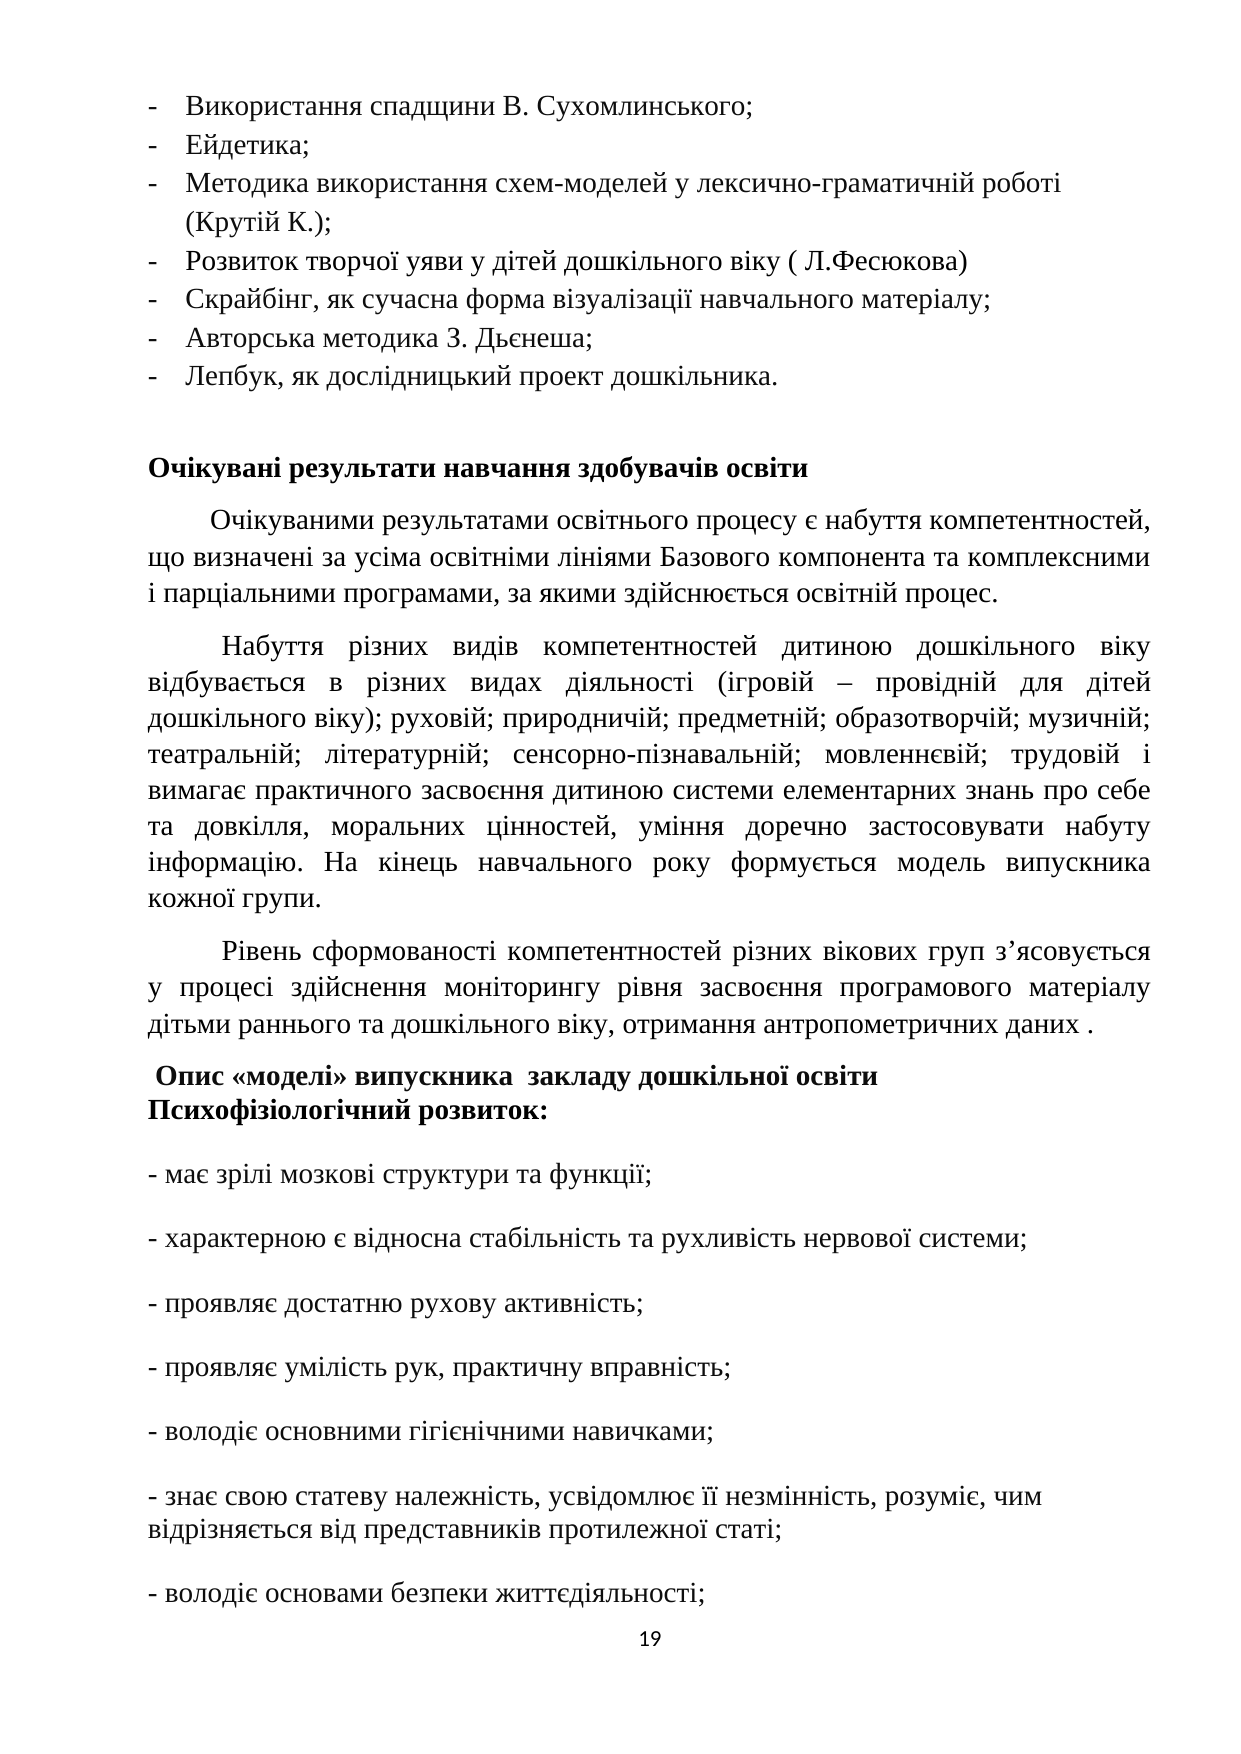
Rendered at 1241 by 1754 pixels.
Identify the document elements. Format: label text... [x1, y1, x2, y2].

list Розвиток творчої уяви у дітей дошкільного віку ( Л.Фесюкова) [148, 243, 1152, 276]
list Методика використання схем-моделей у лексично-граматичній роботі (Крутій К.); [148, 166, 1152, 238]
text - володіє основами безпеки життєдіяльності; [148, 1576, 1152, 1609]
text Опис «моделі» випускника закладу дошкільної освіти [148, 1058, 1152, 1092]
text - володіє основними гігієнічними навичками; [148, 1413, 1152, 1447]
text - знає свою статеву належність, усвідомлює її незмінність, розуміє, чим відрізняється від представників протилежної статі; [148, 1478, 1152, 1545]
text - проявляє умілість рук, практичну вправність; [148, 1349, 1152, 1383]
text Набуття різних видів компетентностей дитиною дошкільного віку відбувається в різних видах діяльності (ігровій – провідній для дітей дошкільного віку); руховій; природничій; предметній; образотворчій; музичній; театральній; літературній; сенсорно-пізнавальній; мовленнєвій; трудовій і вимагає практичного засвоєння дитиною системи елементарних знань про себе та довкілля, моральних цінностей, уміння доречно застосовувати набуту інформацію. На кінець навчального року формується модель випускника кожної групи. [148, 628, 1152, 914]
list Використання спадщини В. Сухомлинського; [148, 88, 1152, 122]
list Лепбук, як дослідницький проект дошкільника. [148, 358, 1152, 392]
text - проявляє достатню рухову активність; [148, 1285, 1152, 1318]
list Авторська методика З. Дьєнеша; [148, 320, 1152, 353]
text Рівень сформованості компетентностей різних вікових груп з’ясовується у процесі здійснення моніторингу рівня засвоєння програмового матеріалу дітьми раннього та дошкільного віку, отримання антропометричних даних . [148, 933, 1152, 1039]
list Скрайбінг, як сучасна форма візуалізації навчального матеріалу; [148, 281, 1152, 315]
text Очікувані результати навчання здобувачів освіти [148, 450, 1152, 483]
text Очікуваними результатами освітнього процесу є набуття компетентностей, що визначені за усіма освітніми лініями Базового компонента та комплексними і парціальними програмами, за якими здійснюється освітній процес. [148, 502, 1152, 608]
text Психофізіологічний розвиток: [148, 1092, 1152, 1126]
list Ейдетика; [148, 127, 1152, 161]
text - має зрілі мозкові структури та функції; [148, 1156, 1152, 1190]
text - характерною є відносна стабільність та рухливість нервової системи; [148, 1221, 1152, 1254]
